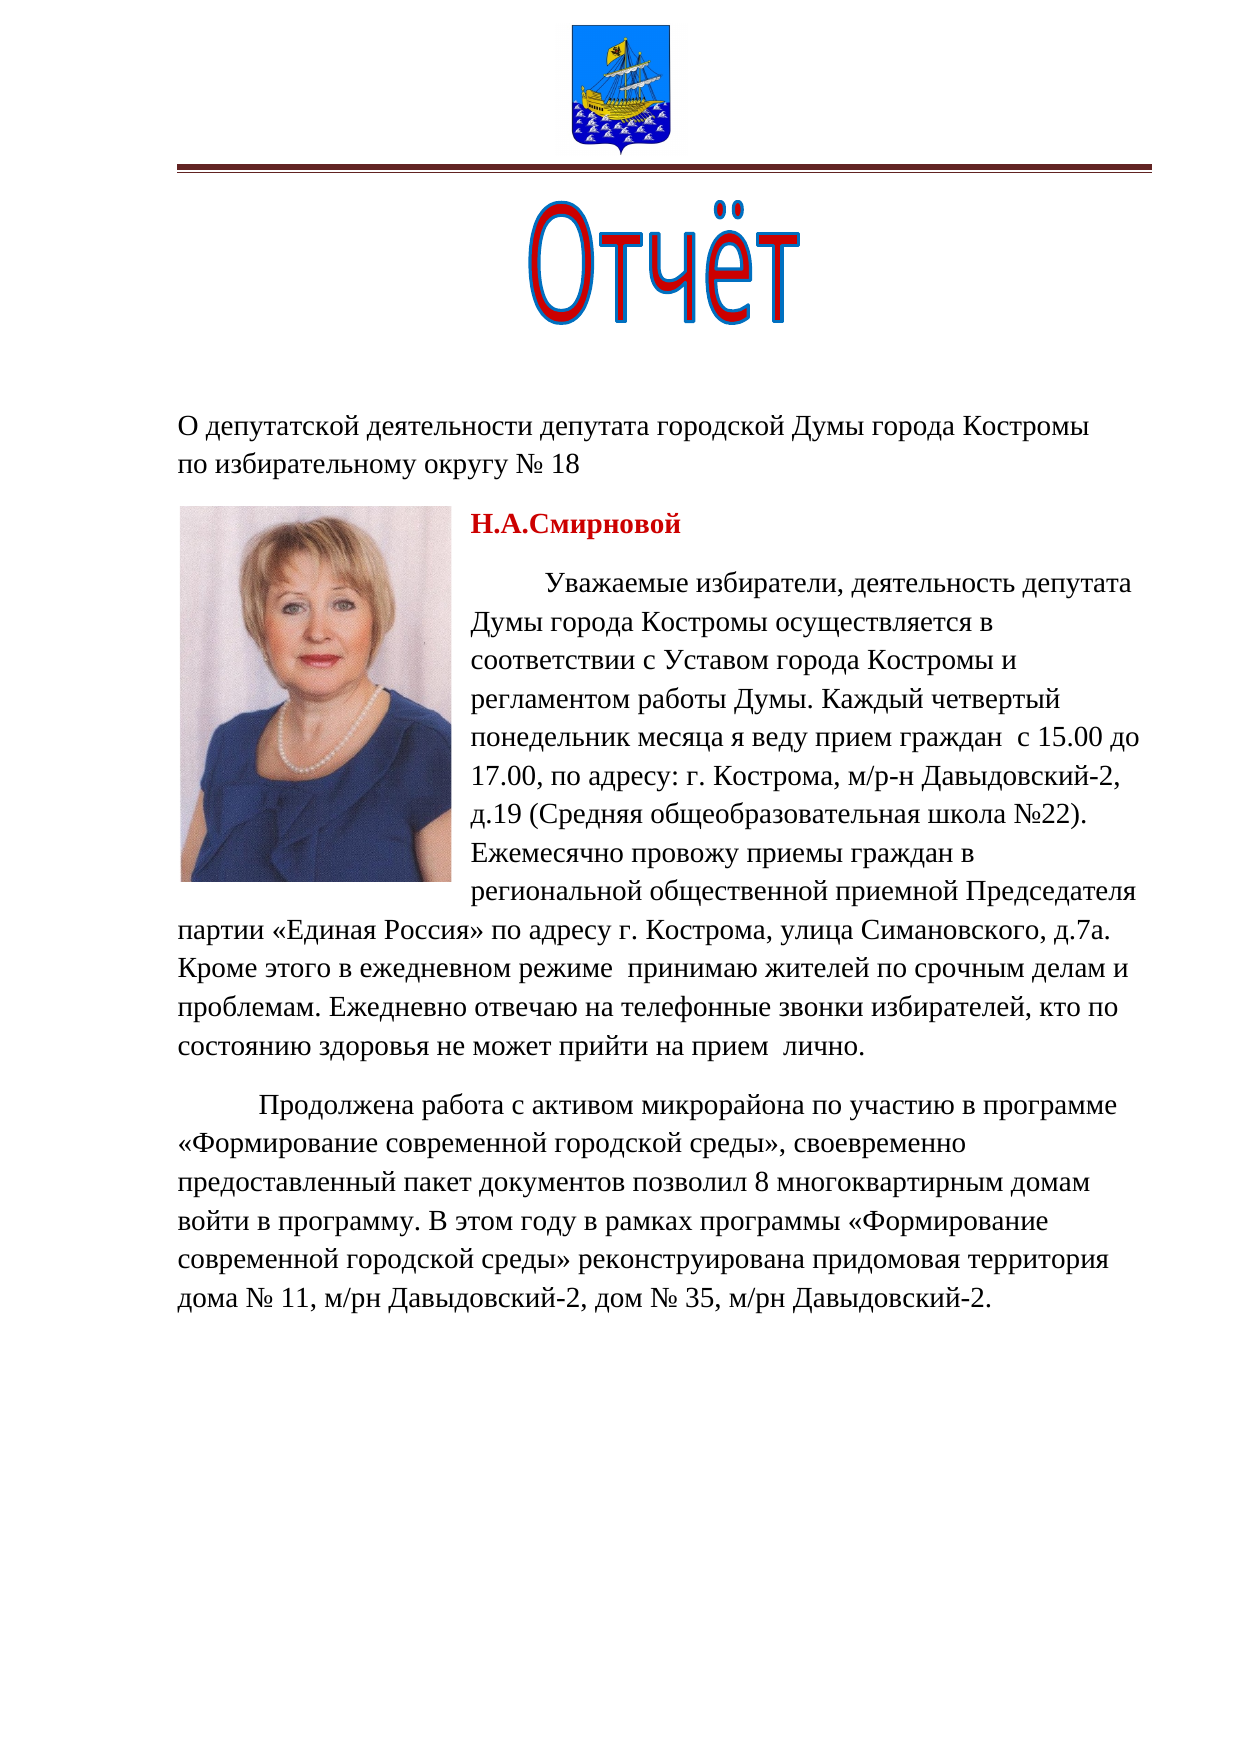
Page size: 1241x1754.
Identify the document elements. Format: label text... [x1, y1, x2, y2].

picture [554, 23, 688, 155]
picture [179, 506, 452, 882]
text по избирательному округу № 18 [177, 446, 1152, 480]
text О депутатской деятельности депутата городской Думы города Костромы [177, 408, 1152, 441]
text Уважаемые избиратели, деятельность депутата Думы города Костромы осуществляется в соответствии с Уставом города Костромы и регламентом работы Думы. Каждый четвертый понедельник месяца я веду прием граждан с 15.00 до 17.00, по адресу: г. Кострома, м/р-н Давыдовский-2, д.19 (Средняя общеобразовательная школа №22). Ежемесячно провожу приемы граждан в региональной общественной приемной Председателя партии «Единая Россия» по адресу г. Кострома, улица Симановского, д.7а. Кроме этого в ежедневном режиме принимаю жителей по срочным делам и проблемам. Ежедневно отвечаю на телефонные звонки избирателей, кто по состоянию здоровья не может прийти на прием лично. [177, 565, 1152, 1061]
text Н.А.Смирновой [452, 506, 1152, 539]
text Продолжена работа с активом микрорайона по участию в программе «Формирование современной городской среды», своевременно предоставленный пакет документов позволил 8 многоквартирным домам войти в программу. В этом году в рамках программы «Формирование современной городской среды» реконструирована придомовая территория дома № 11, м/рн Давыдовский-2, дом № 35, м/рн Давыдовский-2. [177, 1087, 1152, 1313]
